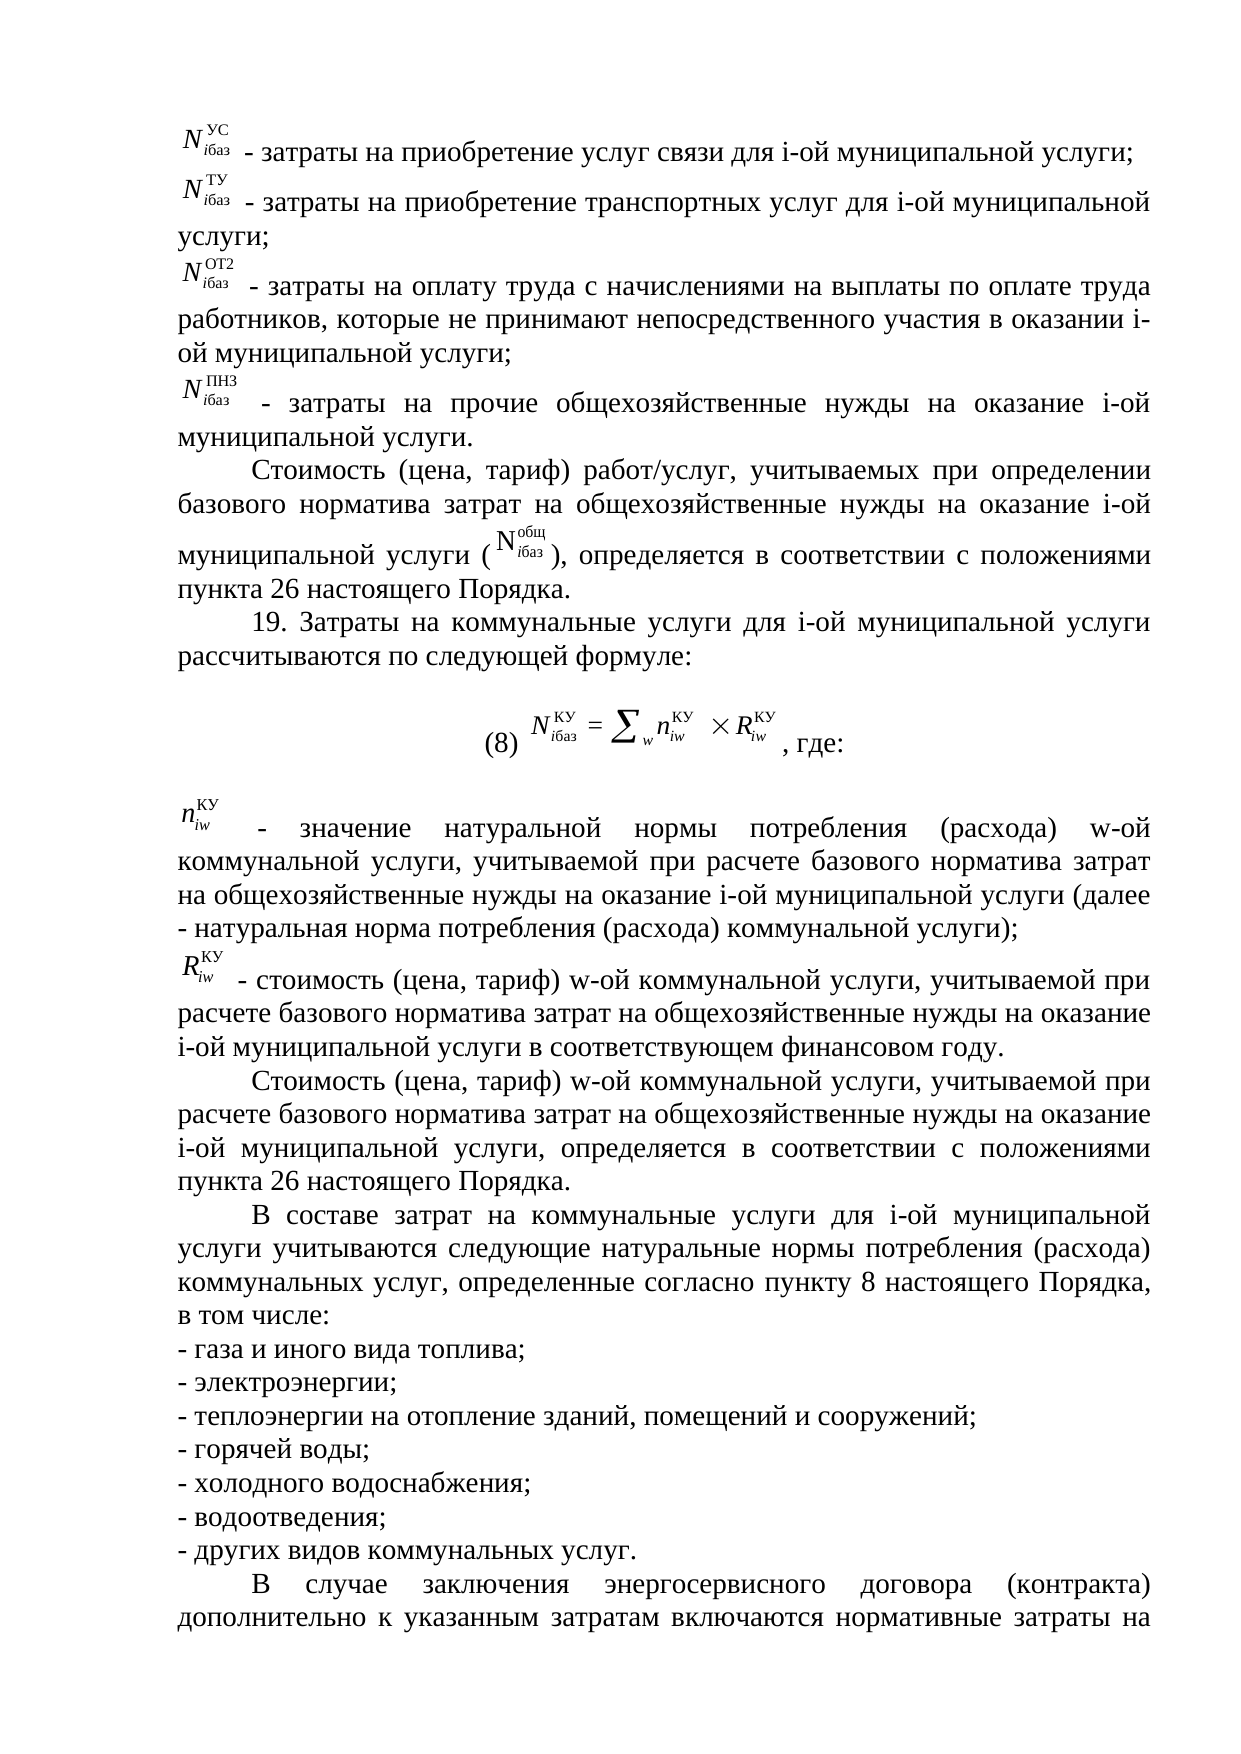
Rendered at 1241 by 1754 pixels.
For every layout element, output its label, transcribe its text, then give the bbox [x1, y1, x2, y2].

text - теплоэнергии на отопление зданий, помещений и сооружений; [177, 1398, 1152, 1432]
text - холодного водоснабжения; [177, 1465, 1152, 1499]
text Стоимость (цена, тариф) w-ой коммунальной услуги, учитываемой при расчете базового норматива затрат на общехозяйственные нужды на оказание i-ой муниципальной услуги, определяется в соответствии с положениями пункта 26 настоящего Порядка. [177, 1063, 1152, 1197]
text (8) , где: [177, 705, 1152, 758]
text - затраты на оплату труда с начислениями на выплаты по оплате труда работников, которые не принимают непосредственного участия в оказании i-ой муниципальной услуги; [177, 252, 1152, 369]
text - затраты на прочие общехозяйственные нужды на оказание i-ой муниципальной услуги. [177, 369, 1152, 452]
text - газа и иного вида топлива; [177, 1331, 1152, 1364]
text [177, 1566, 1152, 1633]
text - водоотведения; [177, 1499, 1152, 1532]
text - значение натуральной нормы потребления (расхода) w-ой коммунальной услуги, учитываемой при расчете базового норматива затрат на общехозяйственные нужды на оказание i-ой муниципальной услуги (далее - натуральная норма потребления (расхода) коммунальной услуги); [177, 792, 1152, 944]
text 19. Затраты на коммунальные услуги для i-ой муниципальной услуги рассчитываются по следующей формуле: [177, 604, 1152, 672]
text - горячей воды; [177, 1432, 1152, 1465]
text В составе затрат на коммунальные услуги для i-ой муниципальной услуги учитываются следующие натуральные нормы потребления (расхода) коммунальных услуг, определенные согласно пункту 8 настоящего Порядка, в том числе: [177, 1197, 1152, 1331]
text - затраты на приобретение услуг связи для i-ой муниципальной услуги; [177, 118, 1152, 168]
text - других видов коммунальных услуг. [177, 1532, 1152, 1566]
text - стоимость (цена, тариф) w-ой коммунальной услуги, учитываемой при расчете базового норматива затрат на общехозяйственные нужды на оказание i-ой муниципальной услуги в соответствующем финансовом году. [177, 944, 1152, 1063]
text - затраты на приобретение транспортных услуг для i-ой муниципальной услуги; [177, 168, 1152, 252]
text Стоимость (цена, тариф) работ/услуг, учитываемых при определении базового норматива затрат на общехозяйственные нужды на оказание i-ой муниципальной услуги (), определяется в соответствии с положениями пункта 26 настоящего Порядка. [177, 452, 1152, 604]
text - электроэнергии; [177, 1364, 1152, 1398]
